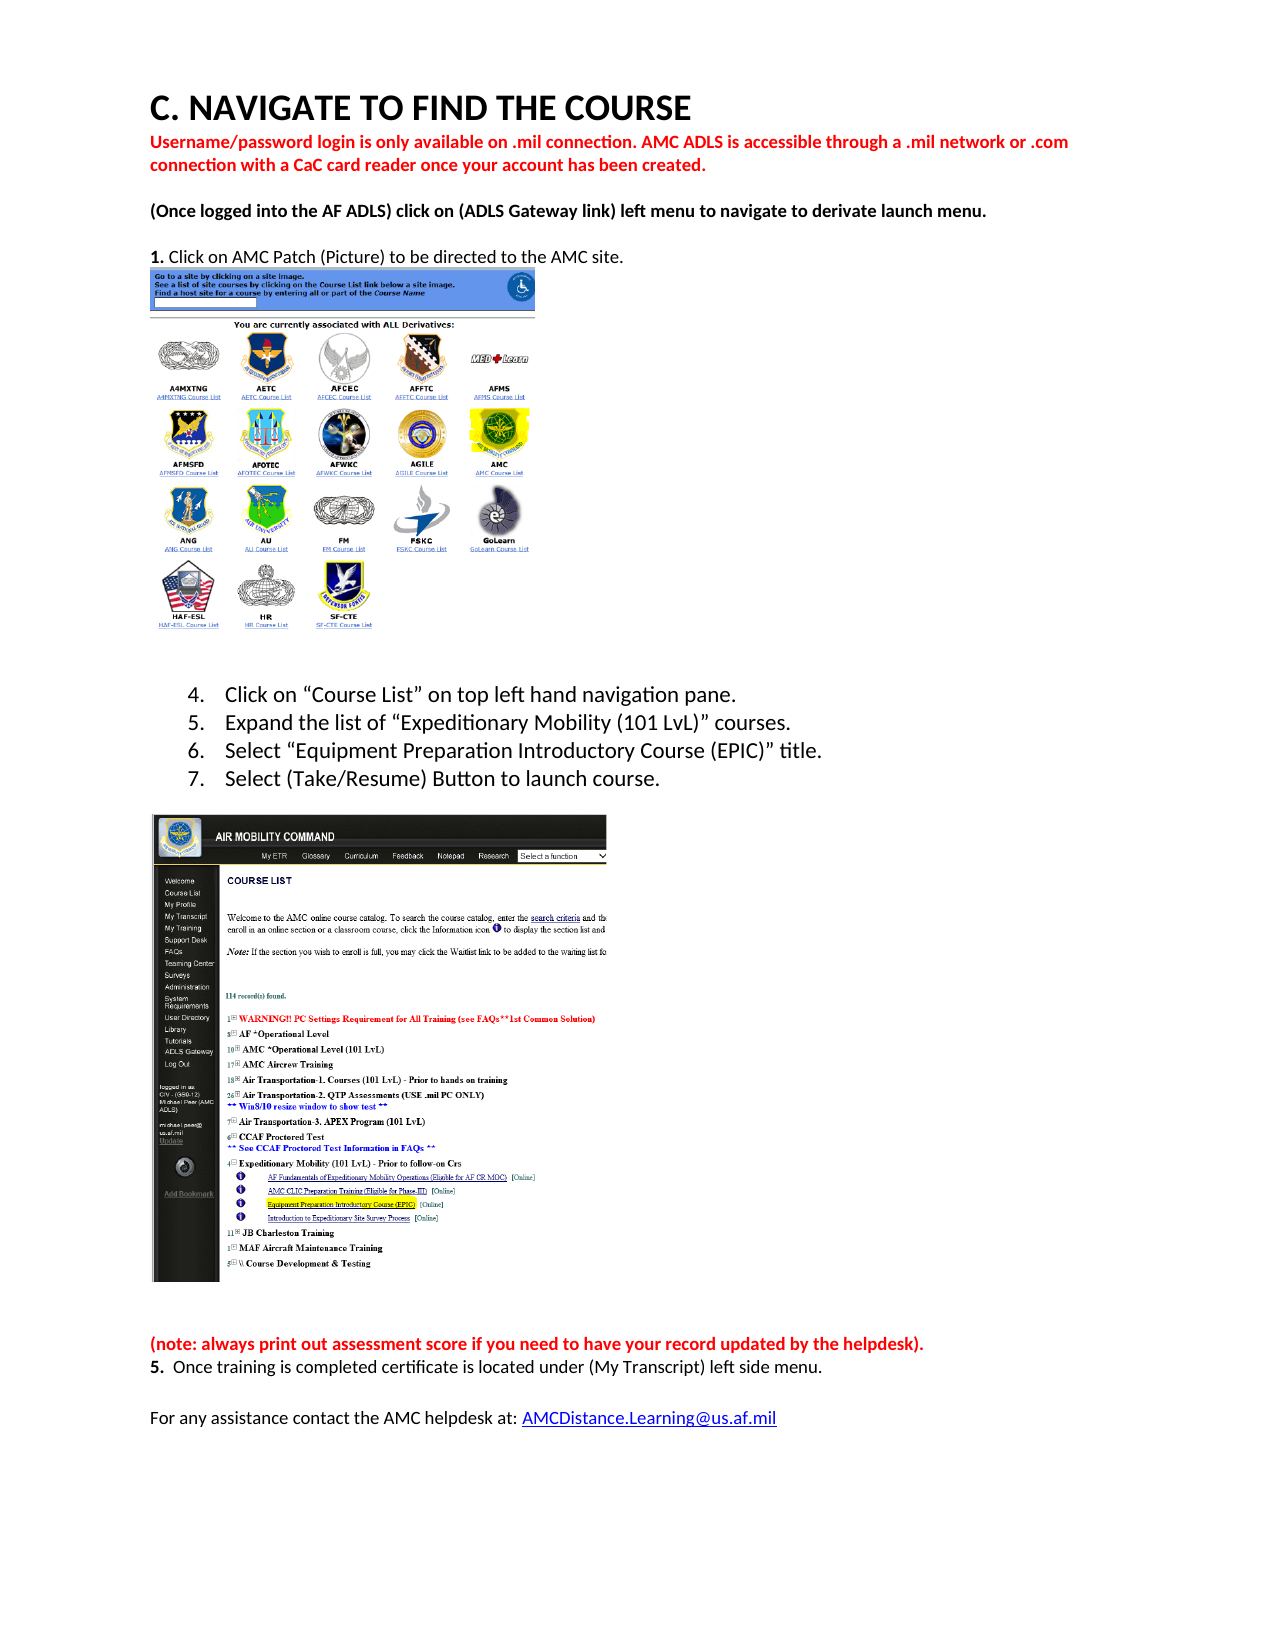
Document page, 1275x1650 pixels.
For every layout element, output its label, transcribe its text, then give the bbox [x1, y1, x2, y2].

text (note: always print out assessment score if you need to have your record updated by the helpdesk). [150, 1310, 1125, 1356]
list Select “Equipment Preparation Introductory Course (EPIC)” title. [187, 736, 1125, 764]
list Expand the list of “Expeditionary Mobility (101 LvL)” courses. [187, 708, 1125, 736]
text 1. Click on AMC Patch (Picture) to be directed to the AMC site. [150, 245, 1125, 268]
text For any assistance contact the AMC helpdesk at: AMCDistance.Learning@us.af.mil [150, 1406, 1125, 1429]
text C. NAVIGATE TO FIND THE COURSE [150, 84, 1125, 130]
list Click on “Course List” on top left hand navigation pane. [187, 680, 1125, 708]
text 5. Once training is completed certificate is located under (My Transcript) left side menu. [150, 1356, 1125, 1406]
text Username/password login is only available on .mil connection. AMC ADLS is accessible through a .mil network or .com connection with a CaC card reader once your account has been created. (Once logged into the AF ADLS) click on (ADLS Gateway link) left menu to navigate to derivate launch menu. [150, 130, 1125, 222]
list Select (Take/Resume) Button to launch course. [187, 764, 1125, 792]
picture [150, 814, 607, 1282]
picture [150, 267, 535, 629]
